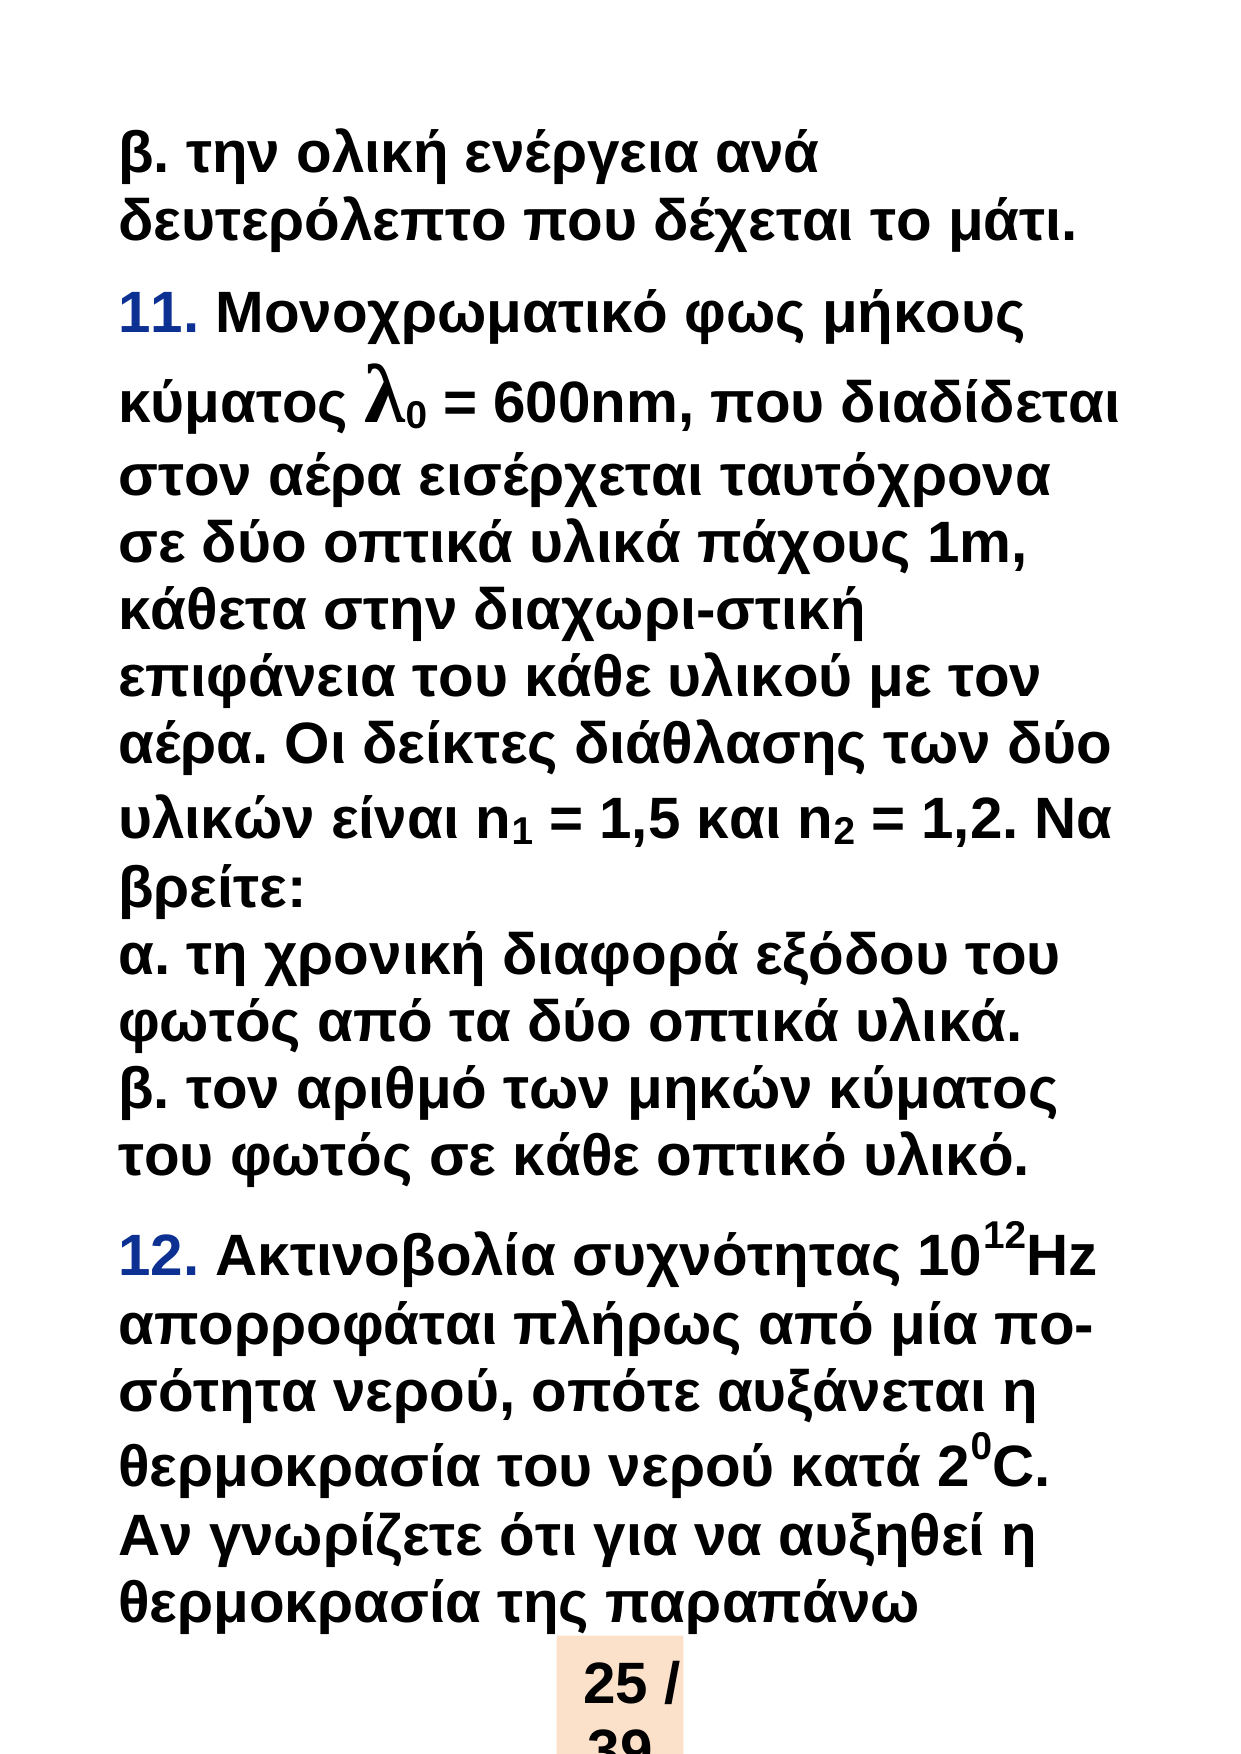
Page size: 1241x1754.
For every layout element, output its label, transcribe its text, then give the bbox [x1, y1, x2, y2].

text α. τη χρονική διαφορά εξόδου του φωτός από τα δύο οπτικά υλικά. [118, 919, 1122, 1053]
text β. τον αριθμό των μηκών κύματος του φωτός σε κάθε οπτικό υλικό. [118, 1053, 1122, 1188]
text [118, 1213, 1122, 1634]
text β. την ολική ενέργεια ανά δευτερόλεπτο που δέχεται το μάτι. [118, 118, 1122, 252]
text 11. Μονοχρωματικό φως μήκους κύματος λ0 = 600nm, που διαδίδεται στον αέρα εισέρχεται ταυτόχρονα σε δύο οπτικά υλικά πάχους 1m, κάθετα στην διαχωρι-στική επιφάνεια του κάθε υλικού με τον αέρα. Οι δείκτες διάθλασης των δύο υλικών είναι n1 = 1,5 και n2 = 1,2. Να βρείτε: [118, 277, 1122, 919]
